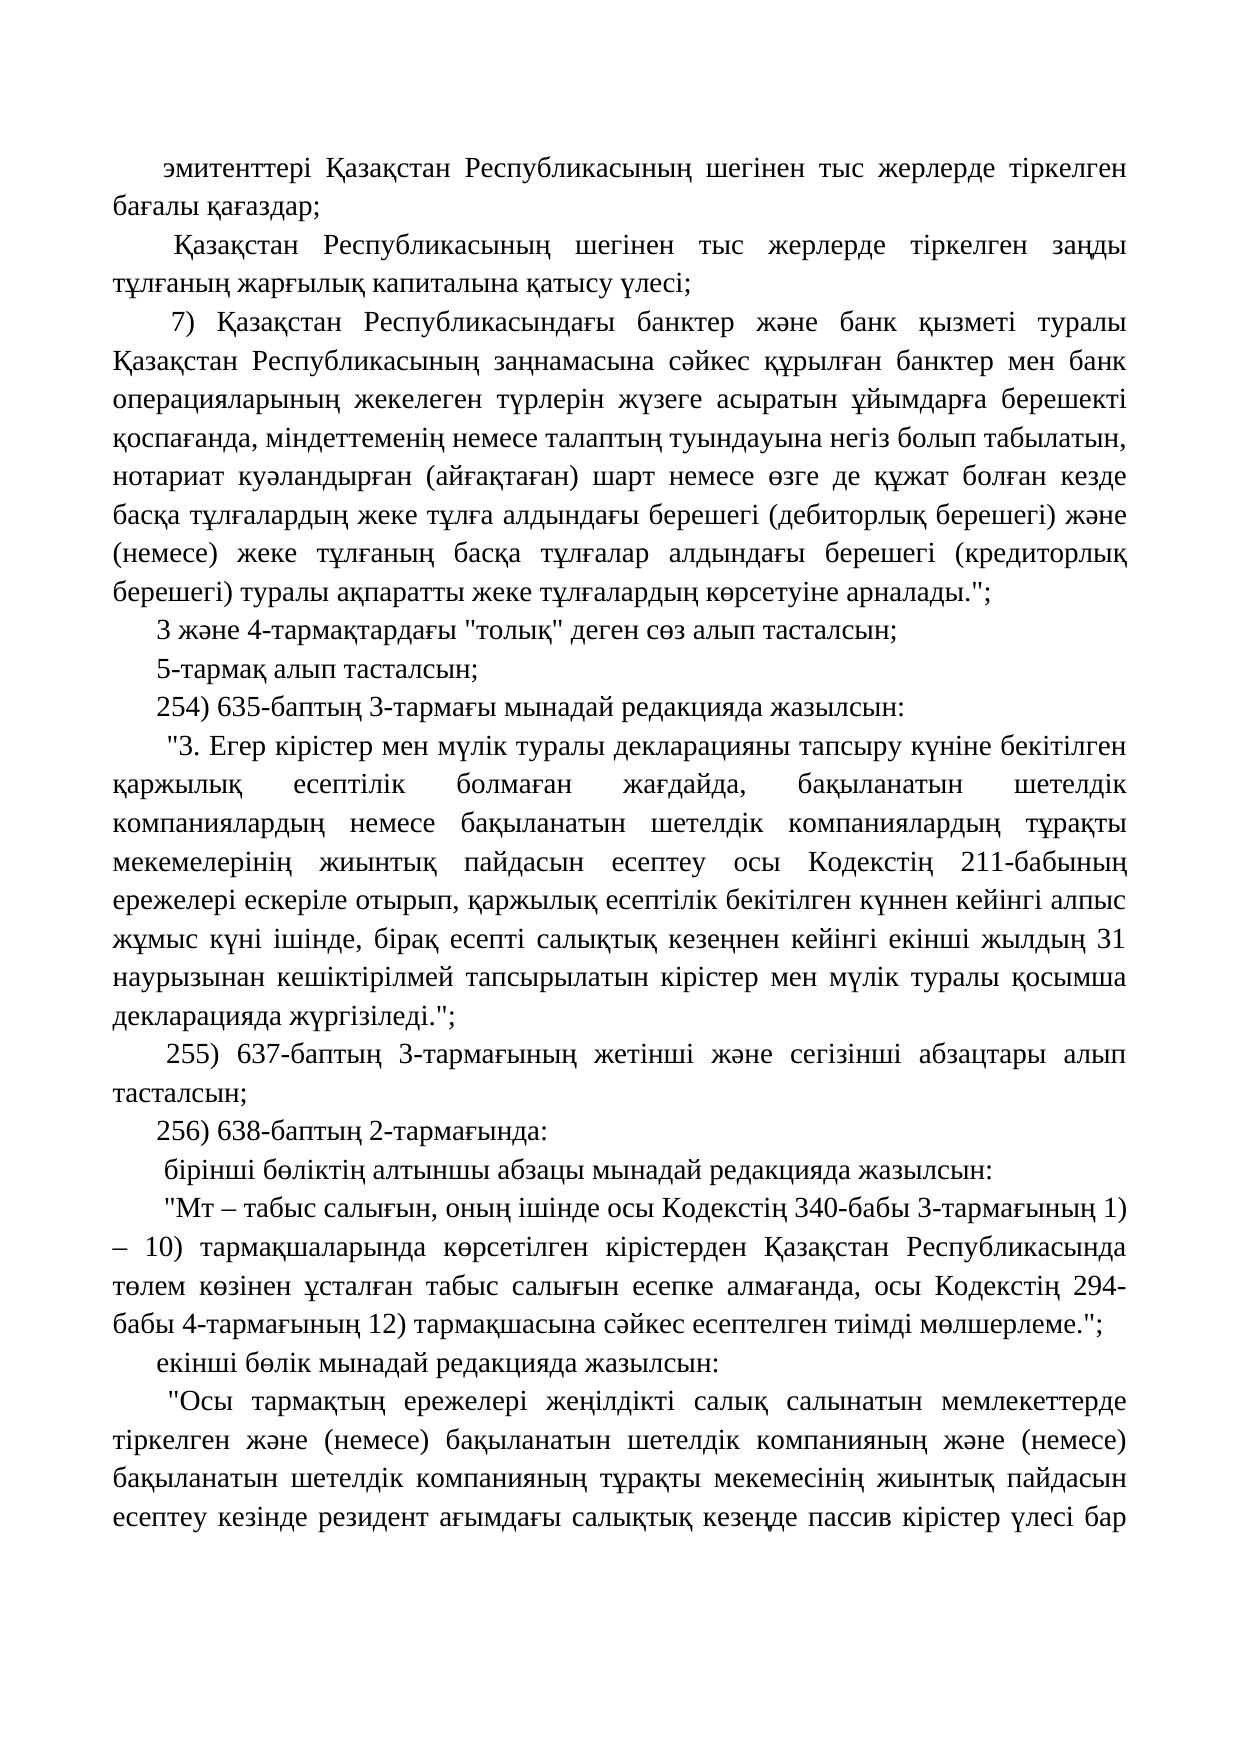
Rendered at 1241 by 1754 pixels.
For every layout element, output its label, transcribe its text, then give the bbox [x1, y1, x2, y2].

text 7) Қазақстан Республикасындағы банктер және банк қызметі туралы Қазақстан Республикасының заңнамасына сәйкес құрылған банктер мен банк операцияларының жекелеген түрлерін жүзеге асыратын ұйымдарға берешекті қоспағанда, міндеттеменің немесе талаптың туындауына негіз болып табылатын, нотариат куәландырған (айғақтаған) шарт немесе өзге де құжат болған кезде басқа тұлғалардың жеке тұлға алдындағы берешегі (дебиторлық берешегі) және (немесе) жеке тұлғаның басқа тұлғалар алдындағы берешегі (кредиторлық берешегі) туралы ақпаратты жеке тұлғалардың көрсетуіне арналады."; [112, 304, 1128, 607]
text 5-тармақ алып тасталсын; [112, 651, 1128, 684]
text бірінші бөліктің алтыншы абзацы мынадай редакцияда жазылсын: [112, 1152, 1128, 1186]
text "Мт – табыс салығын, оның ішінде осы Кодекстің 340-бабы 3-тармағының 1) – 10) тармақшаларында көрсетілген кірістерден Қазақстан Республикасында төлем көзінен ұсталған табыс салығын есепке алмағанда, осы Кодекстің 294-бабы 4-тармағының 12) тармақшасына сәйкес есептелген тиімді мөлшерлеме."; [112, 1191, 1128, 1340]
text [112, 1383, 1128, 1532]
text Қазақстан Республикасының шегінен тыс жерлерде тіркелген заңды тұлғаның жарғылық капиталына қатысу үлесі; [112, 227, 1128, 299]
text эмитенттері Қазақстан Республикасының шегінен тыс жерлерде тіркелген бағалы қағаздар; [112, 150, 1128, 222]
text 256) 638-баптың 2-тармағында: [112, 1113, 1128, 1147]
text 3 және 4-тармақтардағы "толық" деген сөз алып тасталсын; [112, 612, 1128, 646]
text 254) 635-баптың 3-тармағы мынадай редакцияда жазылсын: [112, 689, 1128, 723]
text 255) 637-баптың 3-тармағының жетінші және сегізінші абзацтары алып тасталсын; [112, 1036, 1128, 1108]
text екінші бөлік мынадай редакцияда жазылсын: [112, 1345, 1128, 1378]
text "3. Егер кірістер мен мүлік туралы декларацияны тапсыру күніне бекітілген қаржылық есептілік болмаған жағдайда, бақыланатын шетелдік компаниялардың немесе бақыланатын шетелдік компаниялардың тұрақты мекемелерінің жиынтық пайдасын есептеу осы Кодекстің 211-бабының ережелері ескеріле отырып, қаржылық есептілік бекітілген күннен кейінгі алпыс жұмыс күні ішінде, бірақ есепті салықтық кезеңнен кейінгі екінші жылдың 31 наурызынан кешіктірілмей тапсырылатын кірістер мен мүлік туралы қосымша декларацияда жүргізіледі."; [112, 728, 1128, 1031]
